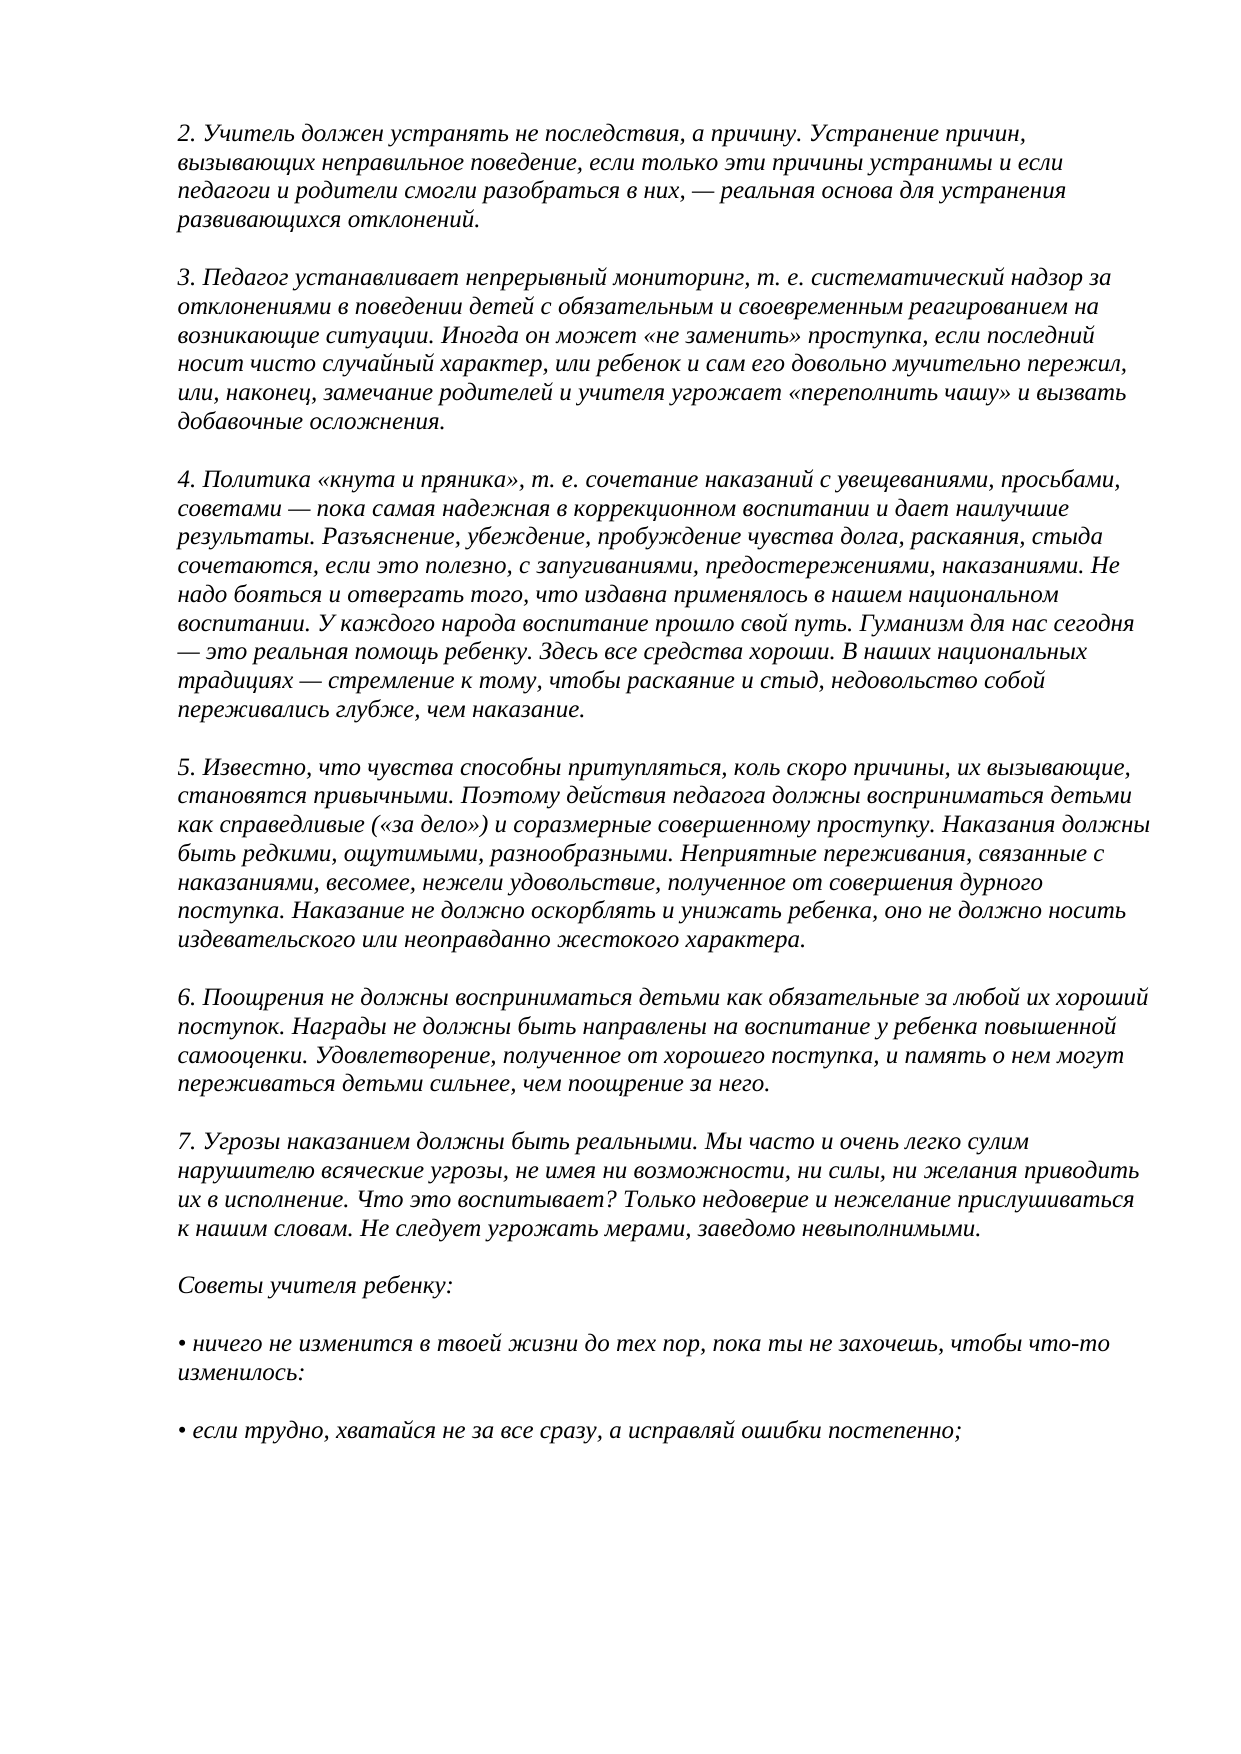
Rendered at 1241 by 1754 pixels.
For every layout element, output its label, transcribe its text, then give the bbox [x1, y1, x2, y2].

text Советы учителя ребенку: [177, 1271, 1152, 1299]
text 2. Учитель должен устранять не последствия, а причину. Устранение причин, вызывающих неправильное поведение, если только эти причины устранимы и если педагоги и родители смогли разобраться в них, — реальная основа для устранения развивающихся отклонений. [177, 118, 1152, 233]
text • ничего не изменится в твоей жизни до тех пор, пока ты не захочешь, чтобы что-то изменилось: [177, 1328, 1152, 1386]
text 5. Известно, что чувства способны притупляться, коль скоро причины, их вызывающие, становятся привычными. Поэтому действия педагога должны восприниматься детьми как справедливые («за дело») и соразмерные совершенному проступку. Наказания должны быть редкими, ощутимыми, разнообразными. Неприятные переживания, связанные с наказаниями, весомее, нежели удовольствие, полученное от совершения дурного поступка. Наказание не должно оскорблять и унижать ребенка, оно не должно носить издевательского или неоправданно жестокого характера. [177, 752, 1152, 953]
text 7. Угрозы наказанием должны быть реальными. Мы часто и очень легко сулим нарушителю всяческие угрозы, не имея ни возможности, ни силы, ни желания приводить их в исполнение. Что это воспитывает? Только недоверие и нежелание прислушиваться к нашим словам. Не следует угрожать мерами, заведомо невыполнимыми. [177, 1126, 1152, 1241]
text 3. Педагог устанавливает непрерывный мониторинг, т. е. систематический надзор за отклонениями в поведении детей с обязательным и своевременным реагированием на возникающие ситуации. Иногда он может «не заменить» проступка, если последний носит чисто случайный характер, или ребенок и сам его довольно мучительно пережил, или, наконец, замечание родителей и учителя угрожает «переполнить чашу» и вызвать добавочные осложнения. [177, 262, 1152, 435]
text 4. Политика «кнута и пряника», т. е. сочетание наказаний с увещеваниями, просьбами, советами — пока самая надежная в коррекционном воспитании и дает наилучшие результаты. Разъяснение, убеждение, пробуждение чувства долга, раскаяния, стыда сочетаются, если это полезно, с запугиваниями, предостережениями, наказаниями. Не надо бояться и отвергать того, что издавна применялось в нашем национальном воспитании. У каждого народа воспитание прошло свой путь. Гуманизм для нас сегодня — это реальная помощь ребенку. Здесь все средства хороши. В наших национальных традициях — стремление к тому, чтобы раскаяние и стыд, недовольство собой переживались глубже, чем наказание. [177, 464, 1152, 723]
text 6. Поощрения не должны восприниматься детьми как обязательные за любой их хороший поступок. Награды не должны быть направлены на воспитание у ребенка повышенной самооценки. Удовлетворение, полученное от хорошего поступка, и память о нем могут переживаться детьми сильнее, чем поощрение за него. [177, 982, 1152, 1097]
text • если трудно, хватайся не за все сразу, а исправляй ошибки постепенно; [177, 1415, 1152, 1444]
